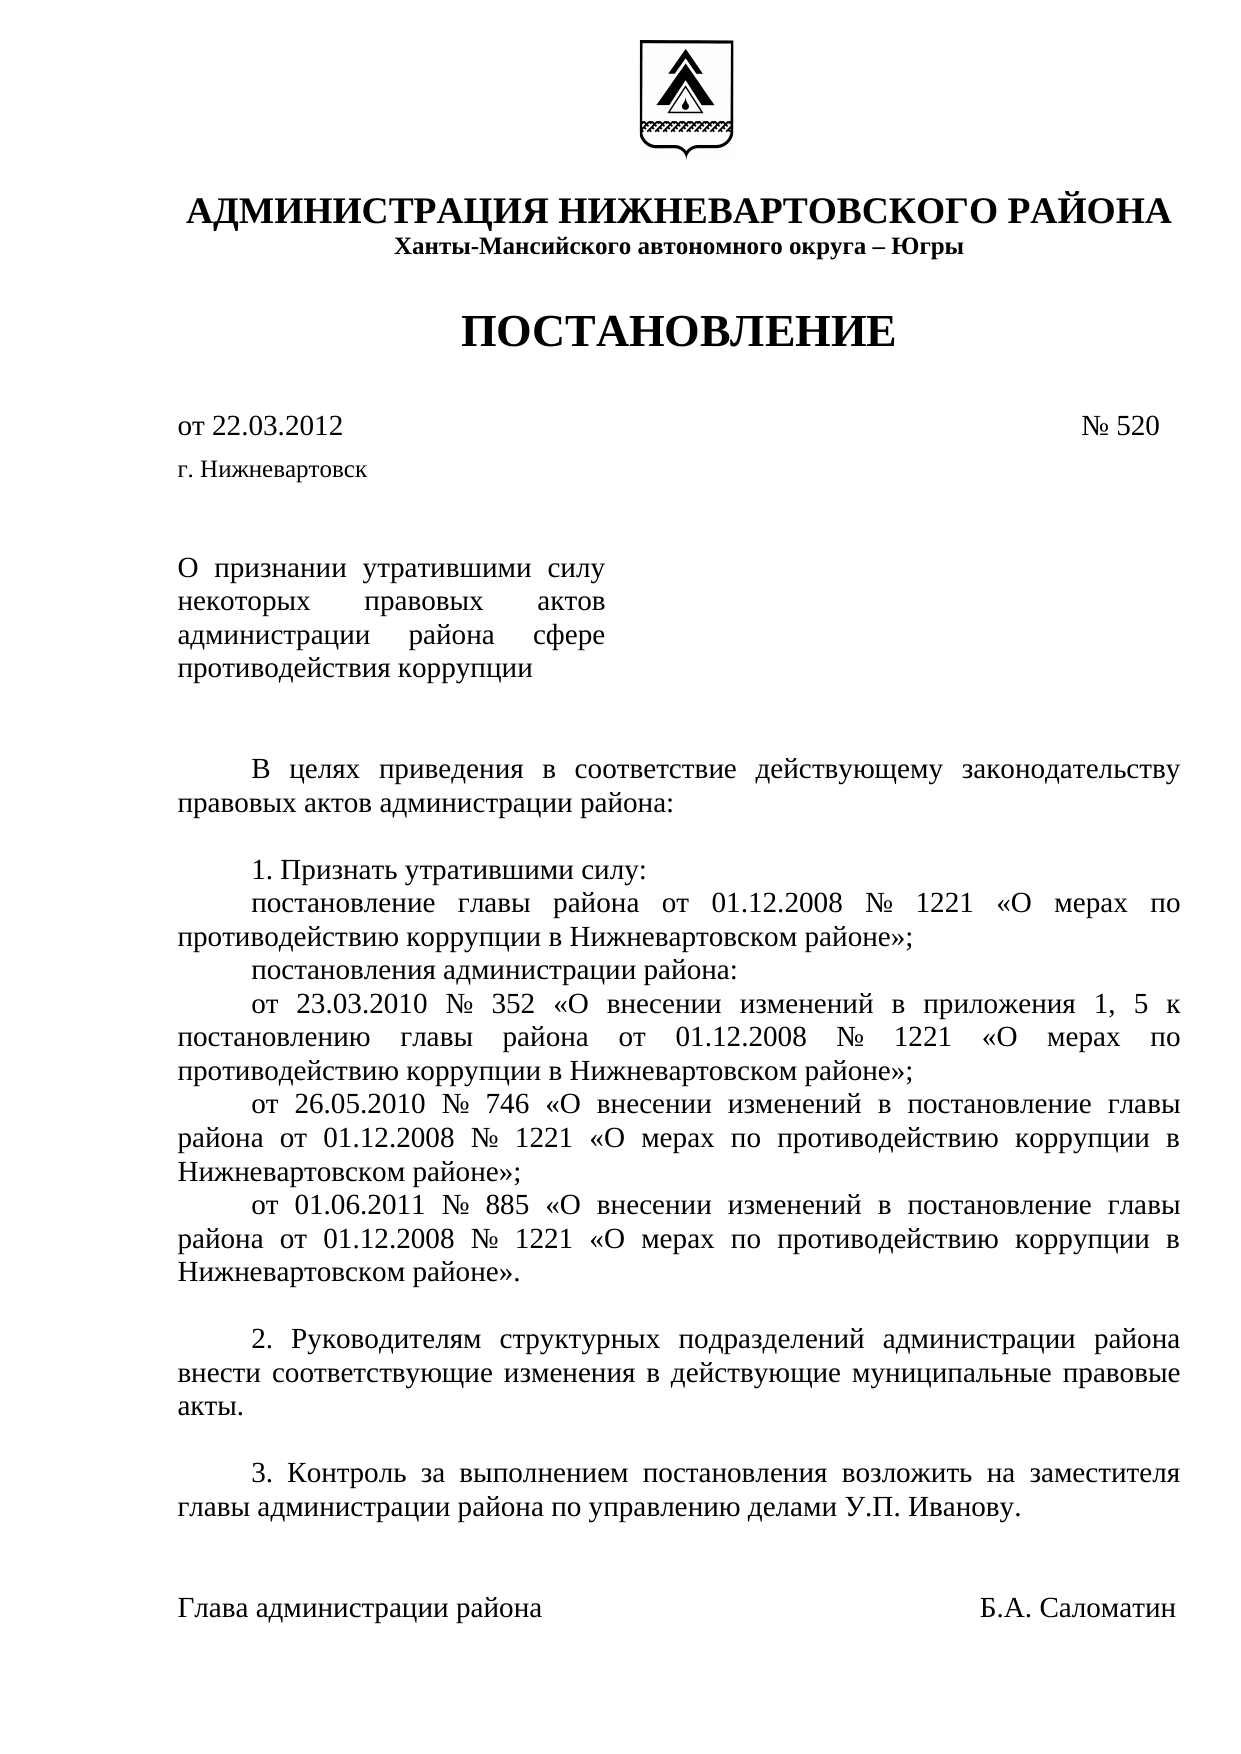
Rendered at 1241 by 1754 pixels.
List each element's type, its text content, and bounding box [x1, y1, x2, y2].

table_header № 520 [682, 409, 1171, 483]
text 3. Контроль за выполнением постановления возложить на заместителя главы администрации района по управлению делами У.П. Иванову. [177, 1456, 1181, 1523]
text от 26.05.2010 № 746 «О внесении изменений в постановление главы района от 01.12.2008 № 1221 «О мерах по противодействию коррупции в Нижневартовском районе»; [177, 1087, 1181, 1187]
text от 23.03.2010 № 352 «О внесении изменений в приложения 1, 5 к постановлению главы района от 01.12.2008 № 1221 «О мерах по противодействию коррупции в Нижневартовском районе»; [177, 986, 1181, 1087]
text 1. Признать утратившими силу: [177, 852, 1181, 885]
text постановления администрации района: [177, 952, 1181, 986]
text 2. Руководителям структурных подразделений администрации района внести соответствующие изменения в действующие муниципальные правовые акты. [177, 1321, 1181, 1422]
text постановление главы района от 01.12.2008 № 1221 «О мерах по противодействию коррупции в Нижневартовском районе»; [177, 885, 1181, 952]
table_header от 22.03.2012 г. Нижневартовск [166, 409, 682, 483]
subtitle администрация Нижневартовского района [177, 188, 1181, 231]
text Глава администрации района Б.А. Саломатин [177, 1590, 1181, 1623]
text от 01.06.2011 № 885 «О внесении изменений в постановление главы района от 01.12.2008 № 1221 «О мерах по противодействию коррупции в Нижневартовском районе». [177, 1187, 1181, 1288]
text О признании утратившими силу некоторых правовых актов администрации района сфере противодействия коррупции [177, 550, 605, 684]
text В целях приведения в соответствие действующему законодательству правовых актов администрации района: [177, 751, 1181, 818]
text Ханты-Мансийского автономного округа – Югры [177, 231, 1181, 260]
subtitle ПОСТАНОВЛЕНИЕ [177, 303, 1181, 356]
